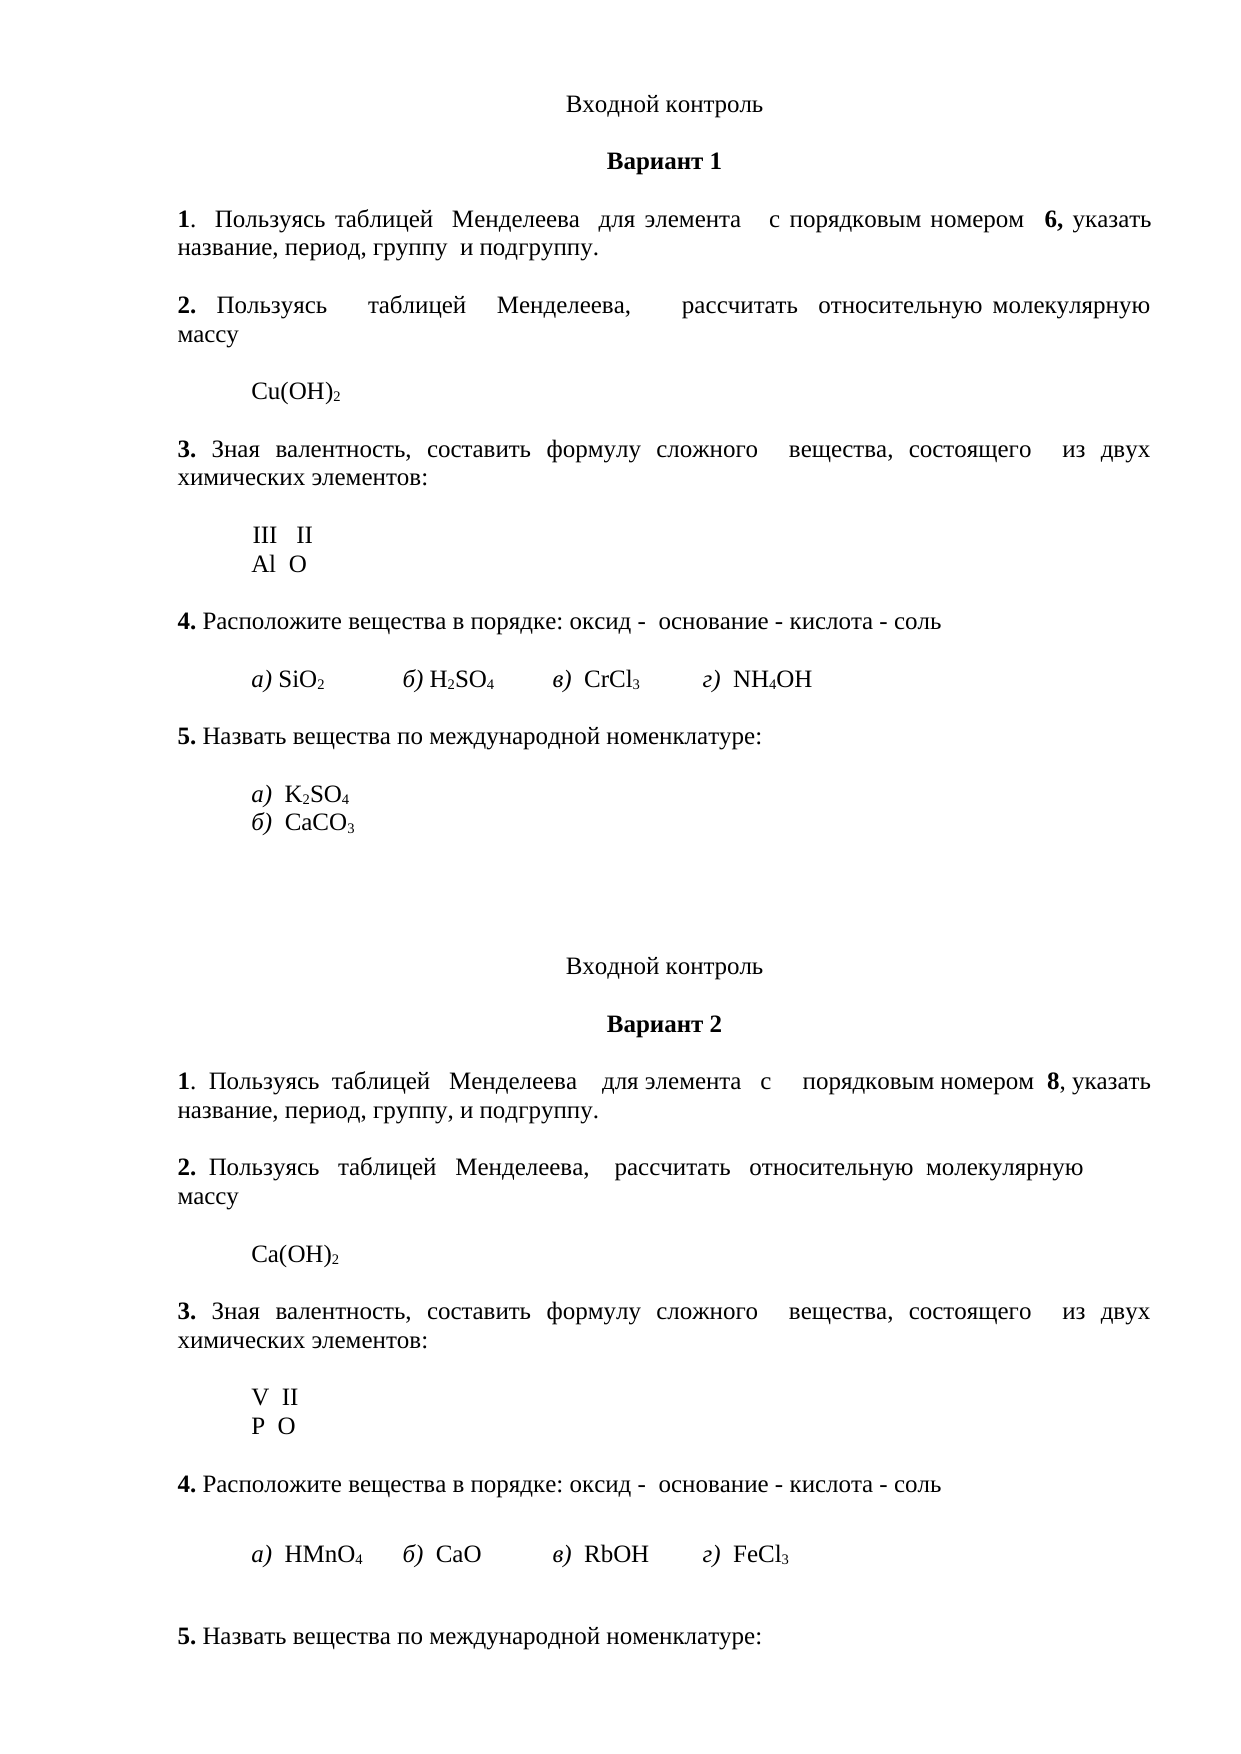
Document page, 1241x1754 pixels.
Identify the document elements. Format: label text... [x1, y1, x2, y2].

text 2. Пользуясь таблицей Менделеева, рассчитать относительную молекулярную массу [177, 290, 1152, 347]
text а) SiO2 б) H2SO4 в) CrCl3 г) NH4OH [177, 664, 1152, 692]
text III II [177, 520, 1152, 549]
text Cu(OH)2 [177, 376, 1152, 405]
text а) K2SO4 [177, 779, 1152, 807]
text 4. Расположите вещества в порядке: оксид - основание - кислота - соль [177, 606, 1152, 635]
text Са(OH)2 [177, 1239, 1152, 1267]
text 5. Назвать вещества по международной номенклатуре: [177, 721, 1152, 750]
text 1. Пользуясь таблицей Менделеева для элемента с порядковым номером 8, указать название, период, группу, и подгруппу. [177, 1066, 1152, 1124]
text б) CaCO3 [177, 807, 1152, 836]
text Входной контроль [177, 89, 1152, 117]
text V II [177, 1382, 1152, 1411]
text Входной контроль [177, 951, 1152, 980]
text Вариант 2 [177, 1009, 1152, 1037]
text 4. Расположите вещества в порядке: оксид - основание - кислота - соль [177, 1469, 1152, 1497]
text 1. Пользуясь таблицей Менделеева для элемента с порядковым номером 6, указать название, период, группу и подгруппу. [177, 204, 1152, 261]
text 5. Назвать вещества по международной номенклатуре: [177, 1621, 1152, 1650]
text 3. Зная валентность, составить формулу сложного вещества, состоящего из двух химических элементов: [177, 434, 1152, 491]
text Al O [177, 549, 1152, 577]
text а) HMnO4 б) CaO в) RbOH г) FeCl3 [177, 1539, 1152, 1567]
text 2. Пользуясь таблицей Менделеева, рассчитать относительную молекулярную массу [177, 1152, 1152, 1210]
text 3. Зная валентность, составить формулу сложного вещества, состоящего из двух химических элементов: [177, 1296, 1152, 1354]
text P O [177, 1411, 1152, 1440]
text Вариант 1 [177, 146, 1152, 175]
